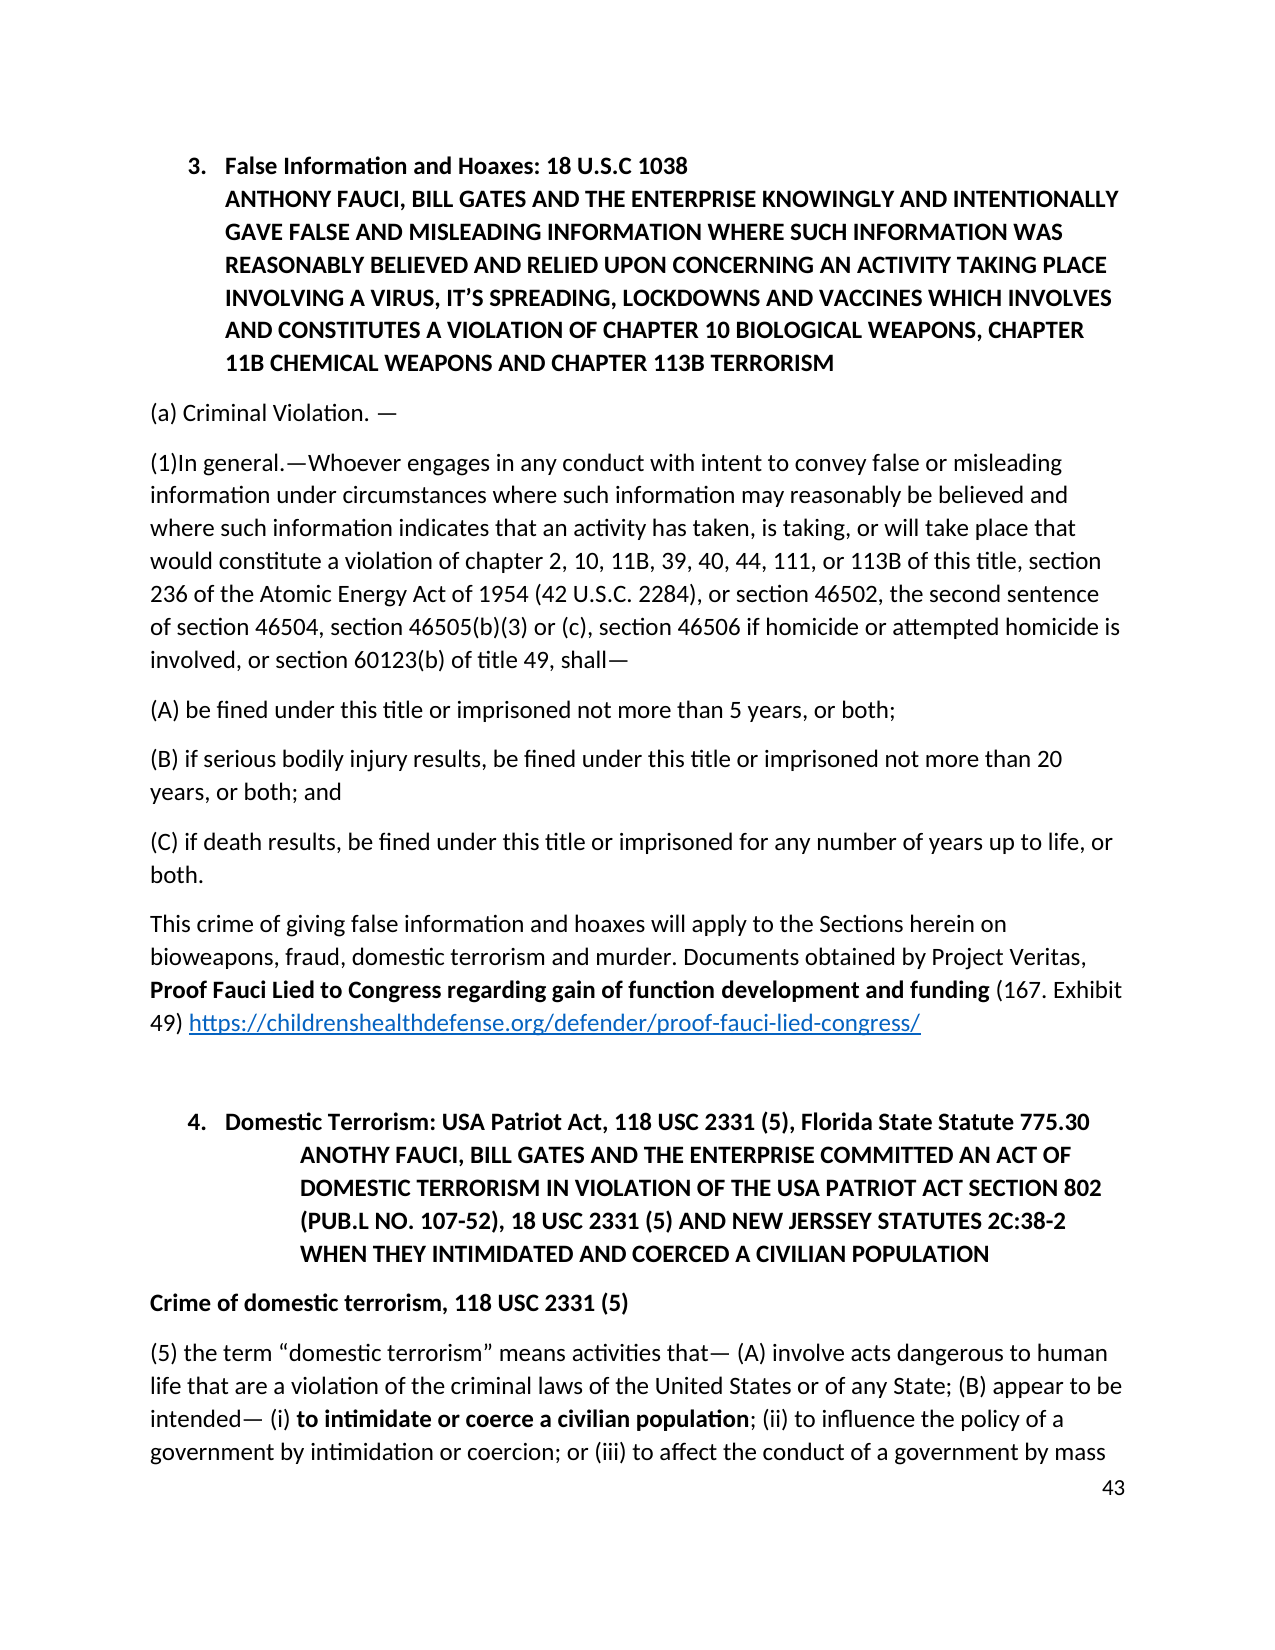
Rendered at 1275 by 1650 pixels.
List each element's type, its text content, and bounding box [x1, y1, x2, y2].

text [150, 1337, 1125, 1466]
text (B) if serious bodily injury results, be fined under this title or imprisoned not more than 20 years, or both; and [150, 743, 1125, 807]
text (A) be fined under this title or imprisoned not more than 5 years, or both; [150, 694, 1125, 724]
text This crime of giving false information and hoaxes will apply to the Sections herein on bioweapons, fraud, domestic terrorism and murder. Documents obtained by Project Veritas, Proof Fauci Lied to Congress regarding gain of function development and funding (167. Exhibit 49) https://childrenshealthdefense.org/defender/proof-fauci-lied-congress/ [150, 908, 1125, 1038]
text (1)In general.—Whoever engages in any conduct with intent to convey false or misleading information under circumstances where such information may reasonably be believed and where such information indicates that an activity has taken, is taking, or will take place that would constitute a violation of chapter 2, 10, 11B, 39, 40, 44, 111, or 113B of this title, section 236 of the Atomic Energy Act of 1954 (42 U.S.C. 2284), or section 46502, the second sentence of section 46504, section 46505(b)(3) or (c), section 46506 if homicide or attempted homicide is involved, or section 60123(b) of title 49, shall— [150, 447, 1125, 675]
text (a) Criminal Violation. — [150, 397, 1125, 428]
text (C) if death results, be fined under this title or imprisoned for any number of years up to life, or both. [150, 826, 1125, 889]
text Crime of domestic terrorism, 118 USC 2331 (5) [150, 1287, 1125, 1318]
list ANTHONY FAUCI, BILL GATES AND THE ENTERPRISE KNOWINGLY AND INTENTIONALLY GAVE FALSE AND MISLEADING INFORMATION WHERE SUCH INFORMATION WAS REASONABLY BELIEVED AND RELIED UPON CONCERNING AN ACTIVITY TAKING PLACE INVOLVING A VIRUS, IT’S SPREADING, LOCKDOWNS AND VACCINES WHICH INVOLVES AND CONSTITUTES A VIOLATION OF CHAPTER 10 BIOLOGICAL WEAPONS, CHAPTER 11B CHEMICAL WEAPONS AND CHAPTER 113B TERRORISM [225, 183, 1125, 378]
list False Information and Hoaxes: 18 U.S.C 1038 [187, 150, 1125, 181]
list Domestic Terrorism: USA Patriot Act, 118 USC 2331 (5), Florida State Statute 775.30 [187, 1106, 1125, 1137]
list ANOTHY FAUCI, BILL GATES AND THE ENTERPRISE COMMITTED AN ACT OF DOMESTIC TERRORISM IN VIOLATION OF THE USA PATRIOT ACT SECTION 802 (PUB.L NO. 107-52), 18 USC 2331 (5) AND NEW JERSSEY STATUTES 2C:38-2 WHEN THEY INTIMIDATED AND COERCED A CIVILIAN POPULATION [300, 1139, 1125, 1268]
